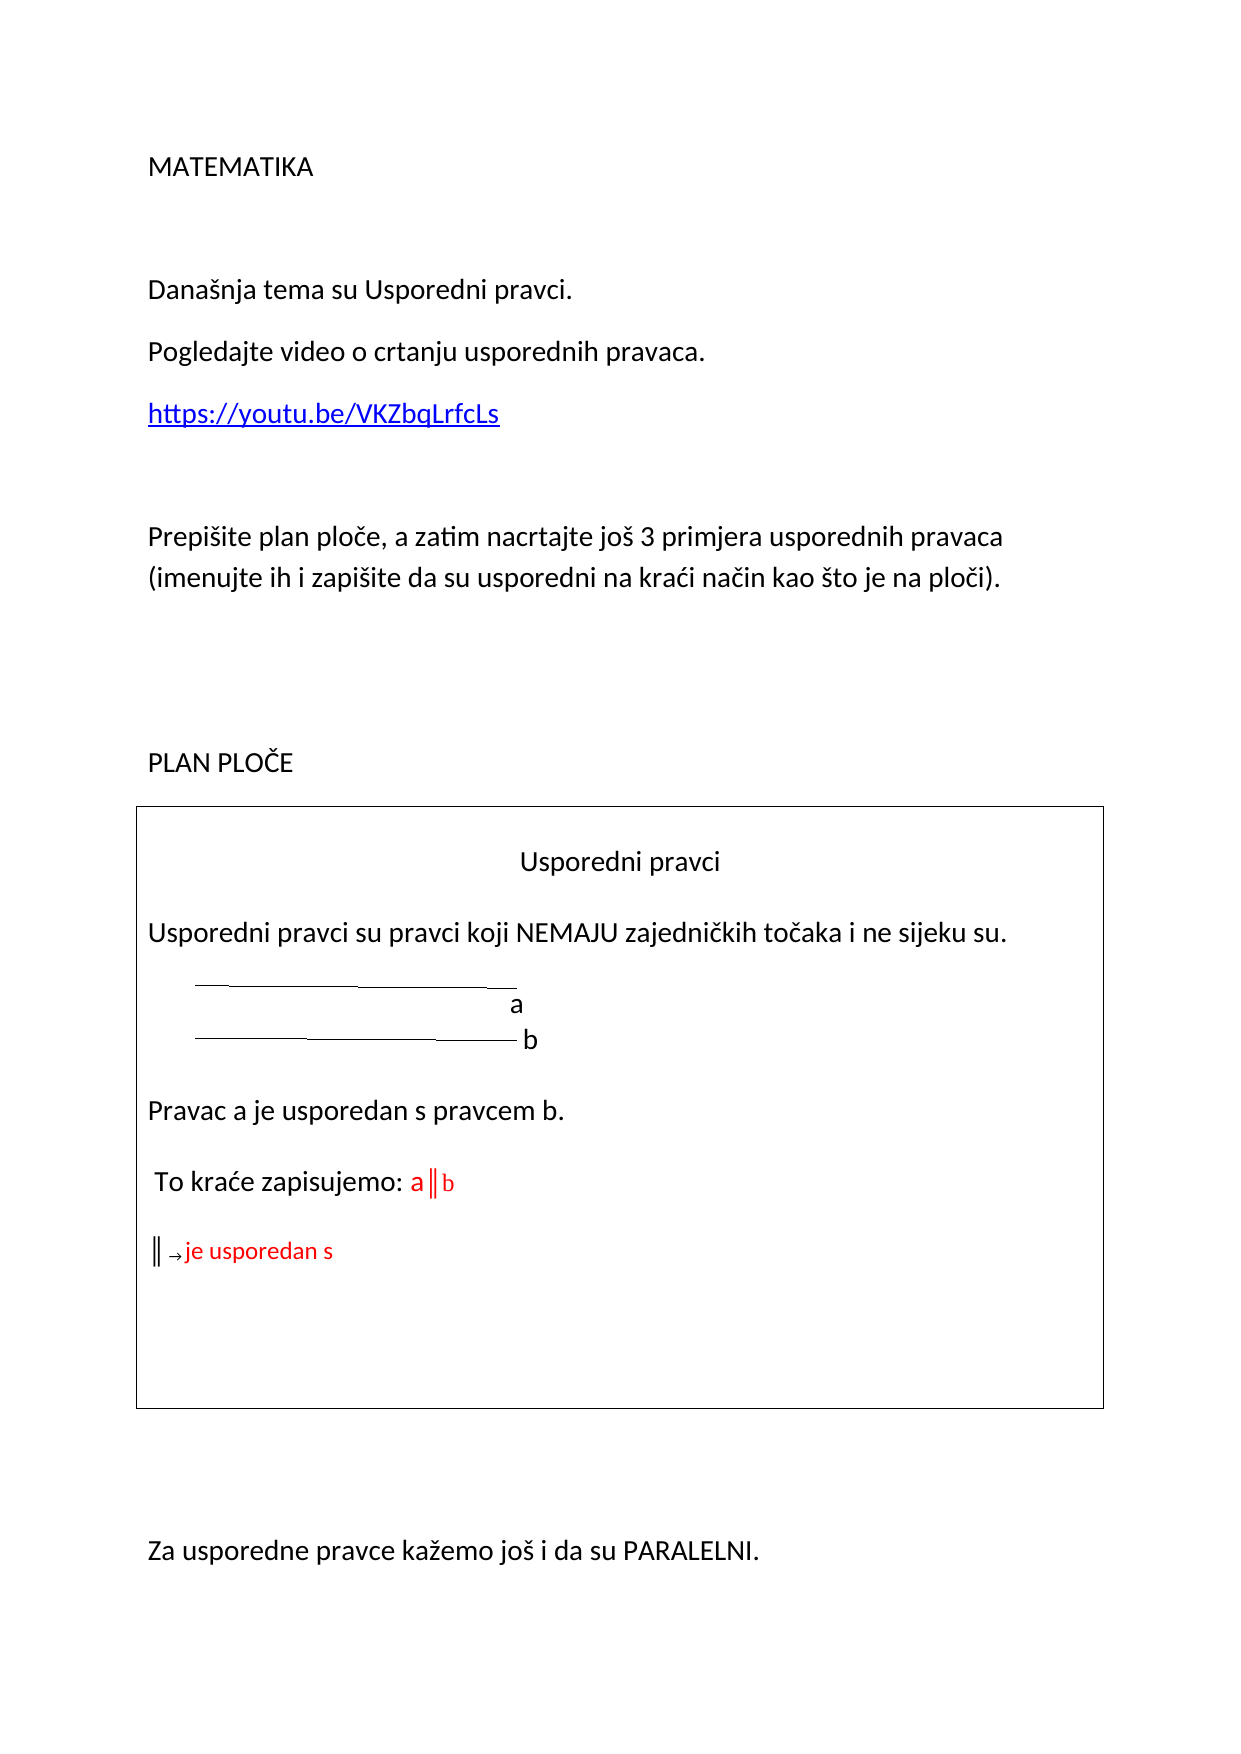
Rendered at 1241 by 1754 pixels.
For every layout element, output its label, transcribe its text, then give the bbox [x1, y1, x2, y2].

text Današnja tema su Usporedni pravci. [148, 271, 1093, 307]
text Pogledajte video o crtanju usporednih pravaca. [148, 333, 1093, 368]
text Prepišite plan ploče, a zatim nacrtajte još 3 primjera usporednih pravaca (imenujte ih i zapišite da su usporedni na kraći način kao što je na ploči). [148, 518, 1093, 595]
text MATEMATIKA [148, 148, 1093, 183]
table_header Usporedni pravci Usporedni pravci su pravci koji NEMAJU zajedničkih točaka i ne sijeku su. a b Pravac a je usporedan s pravcem b. To kraće zapisujemo: a║b ║ → je usporedan s [137, 807, 1103, 1408]
text PLAN PLOČE [148, 744, 1093, 780]
text Za usporedne pravce kažemo još i da su PARALELNI. [148, 1532, 1093, 1568]
text https://youtu.be/VKZbqLrfcLs [148, 395, 1093, 430]
